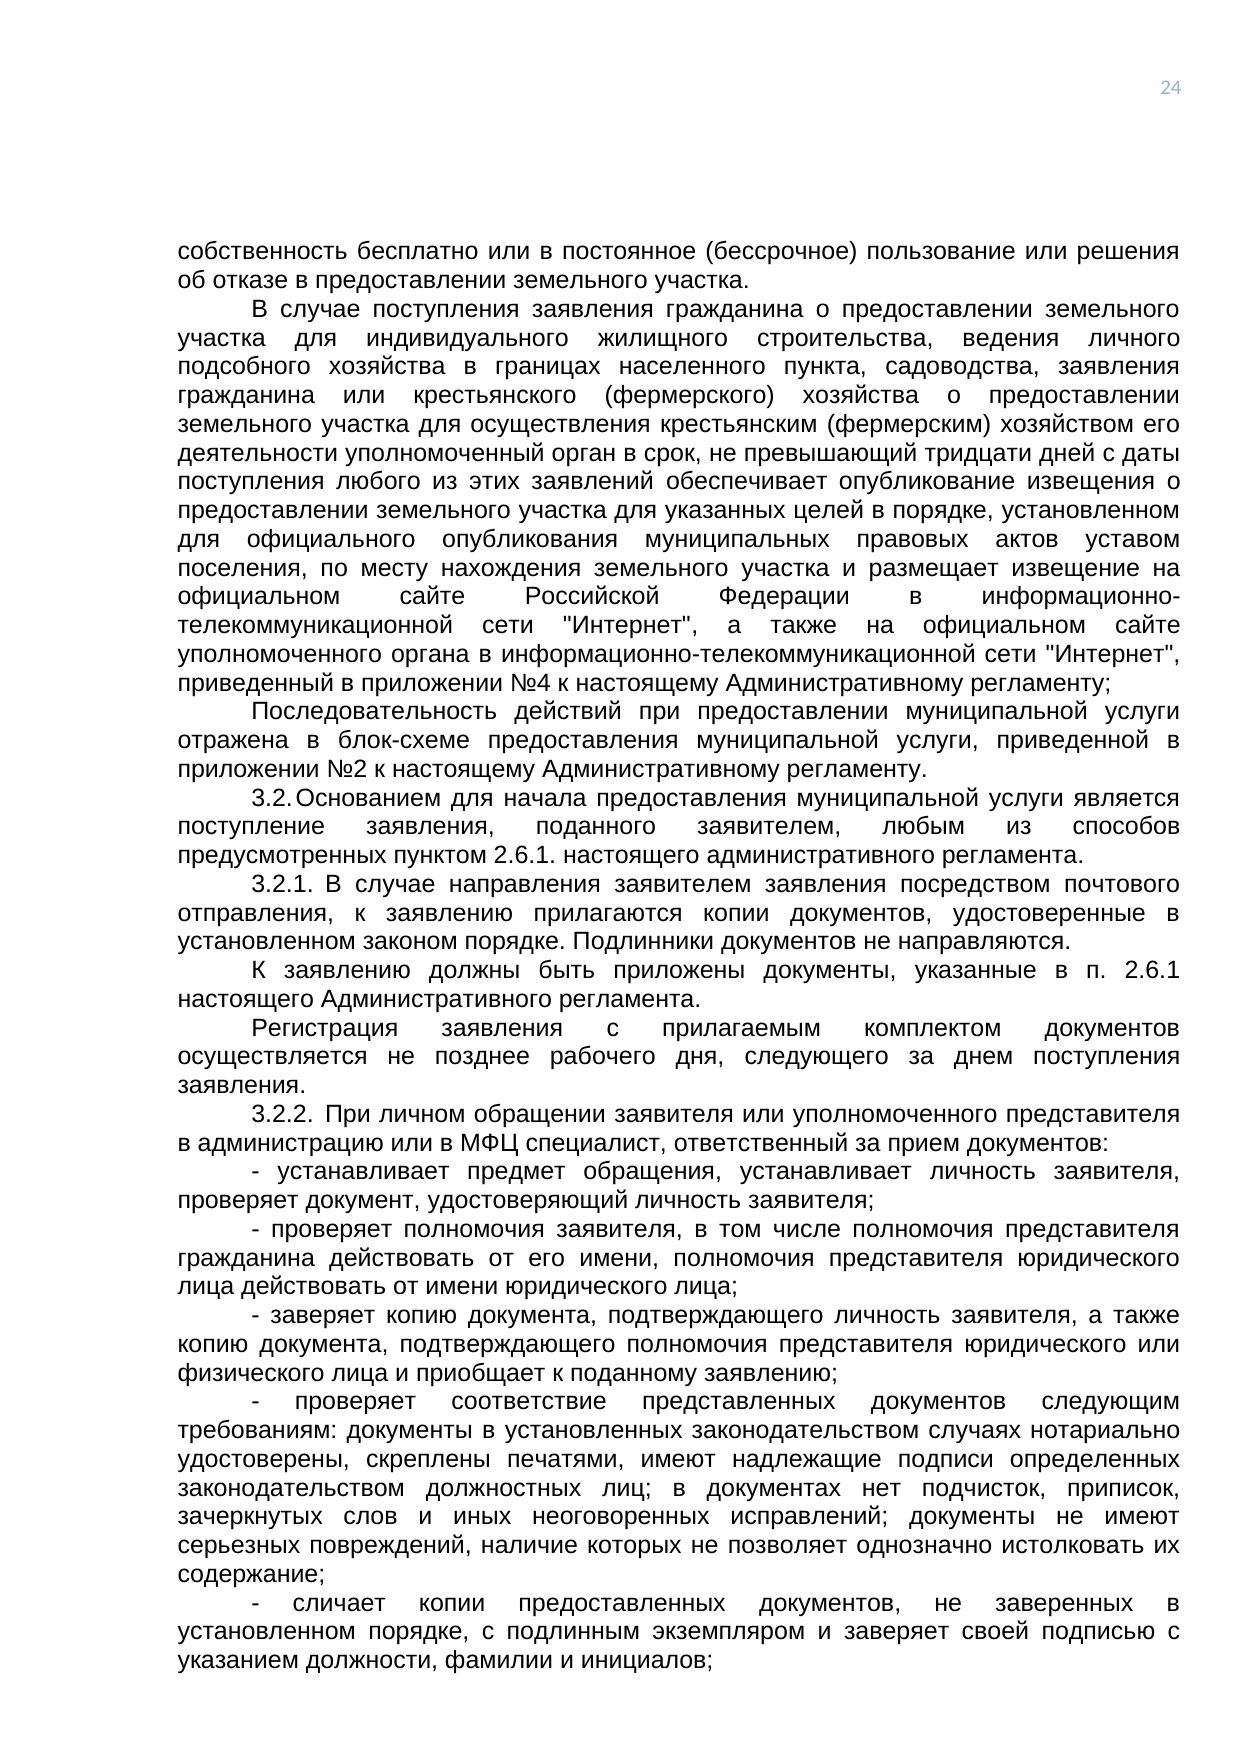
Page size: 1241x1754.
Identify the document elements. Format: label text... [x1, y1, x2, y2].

text - проверяет полномочия заявителя, в том числе полномочия представителя гражданина действовать от его имени, полномочия представителя юридического лица действовать от имени юридического лица; [177, 1214, 1181, 1300]
text - сличает копии предоставленных документов, не заверенных в установленном порядке, с подлинным экземпляром и заверяет своей подписью с указанием должности, фамилии и инициалов; [177, 1587, 1181, 1674]
text - проверяет соответствие представленных документов следующим требованиям: документы в установленных законодательством случаях нотариально удостоверены, скреплены печатями, имеют надлежащие подписи определенных законодательством должностных лиц; в документах нет подчисток, приписок, зачеркнутых слов и иных неоговоренных исправлений; документы не имеют серьезных повреждений, наличие которых не позволяет однозначно истолковать их содержание; [177, 1386, 1181, 1587]
text В случае поступления заявления гражданина о предоставлении земельного участка для индивидуального жилищного строительства, ведения личного подсобного хозяйства в границах населенного пункта, садоводства, заявления гражданина или крестьянского (фермерского) хозяйства о предоставлении земельного участка для осуществления крестьянским (фермерским) хозяйством его деятельности уполномоченный орган в срок, не превышающий тридцати дней с даты поступления любого из этих заявлений обеспечивает опубликование извещения о предоставлении земельного участка для указанных целей в порядке, установленном для официального опубликования муниципальных правовых актов уставом поселения, по месту нахождения земельного участка и размещает извещение на официальном сайте Российской Федерации в информационно-телекоммуникационной сети "Интернет", а также на официальном сайте уполномоченного органа в информационно-телекоммуникационной сети "Интернет", приведенный в приложении №4 к настоящему Административному регламенту; [177, 294, 1181, 696]
text - устанавливает предмет обращения, устанавливает личность заявителя, проверяет документ, удостоверяющий личность заявителя; [177, 1156, 1181, 1214]
text К заявлению должны быть приложены документы, указанные в п. 2.6.1 настоящего Административного регламента. [177, 955, 1181, 1012]
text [177, 236, 1181, 294]
text Регистрация заявления с прилагаемым комплектом документов осуществляется не позднее рабочего дня, следующего за днем поступления заявления. [177, 1012, 1181, 1099]
text - заверяет копию документа, подтверждающего личность заявителя, а также копию документа, подтверждающего полномочия представителя юридического или физического лица и приобщает к поданному заявлению; [177, 1300, 1181, 1386]
list Основанием для начала предоставления муниципальной услуги является поступление заявления, поданного заявителем, любым из способов предусмотренных пунктом 2.6.1. настоящего административного регламента. [177, 782, 1181, 869]
text Последовательность действий при предоставлении муниципальной услуги отражена в блок-схеме предоставления муниципальной услуги, приведенной в приложении №2 к настоящему Административному регламенту. [177, 696, 1181, 782]
list В случае направления заявителем заявления посредством почтового отправления, к заявлению прилагаются копии документов, удостоверенные в установленном законом порядке. Подлинники документов не направляются. [177, 869, 1181, 955]
list При личном обращении заявителя или уполномоченного представителя в администрацию или в МФЦ специалист, ответственный за прием документов: [177, 1099, 1181, 1156]
